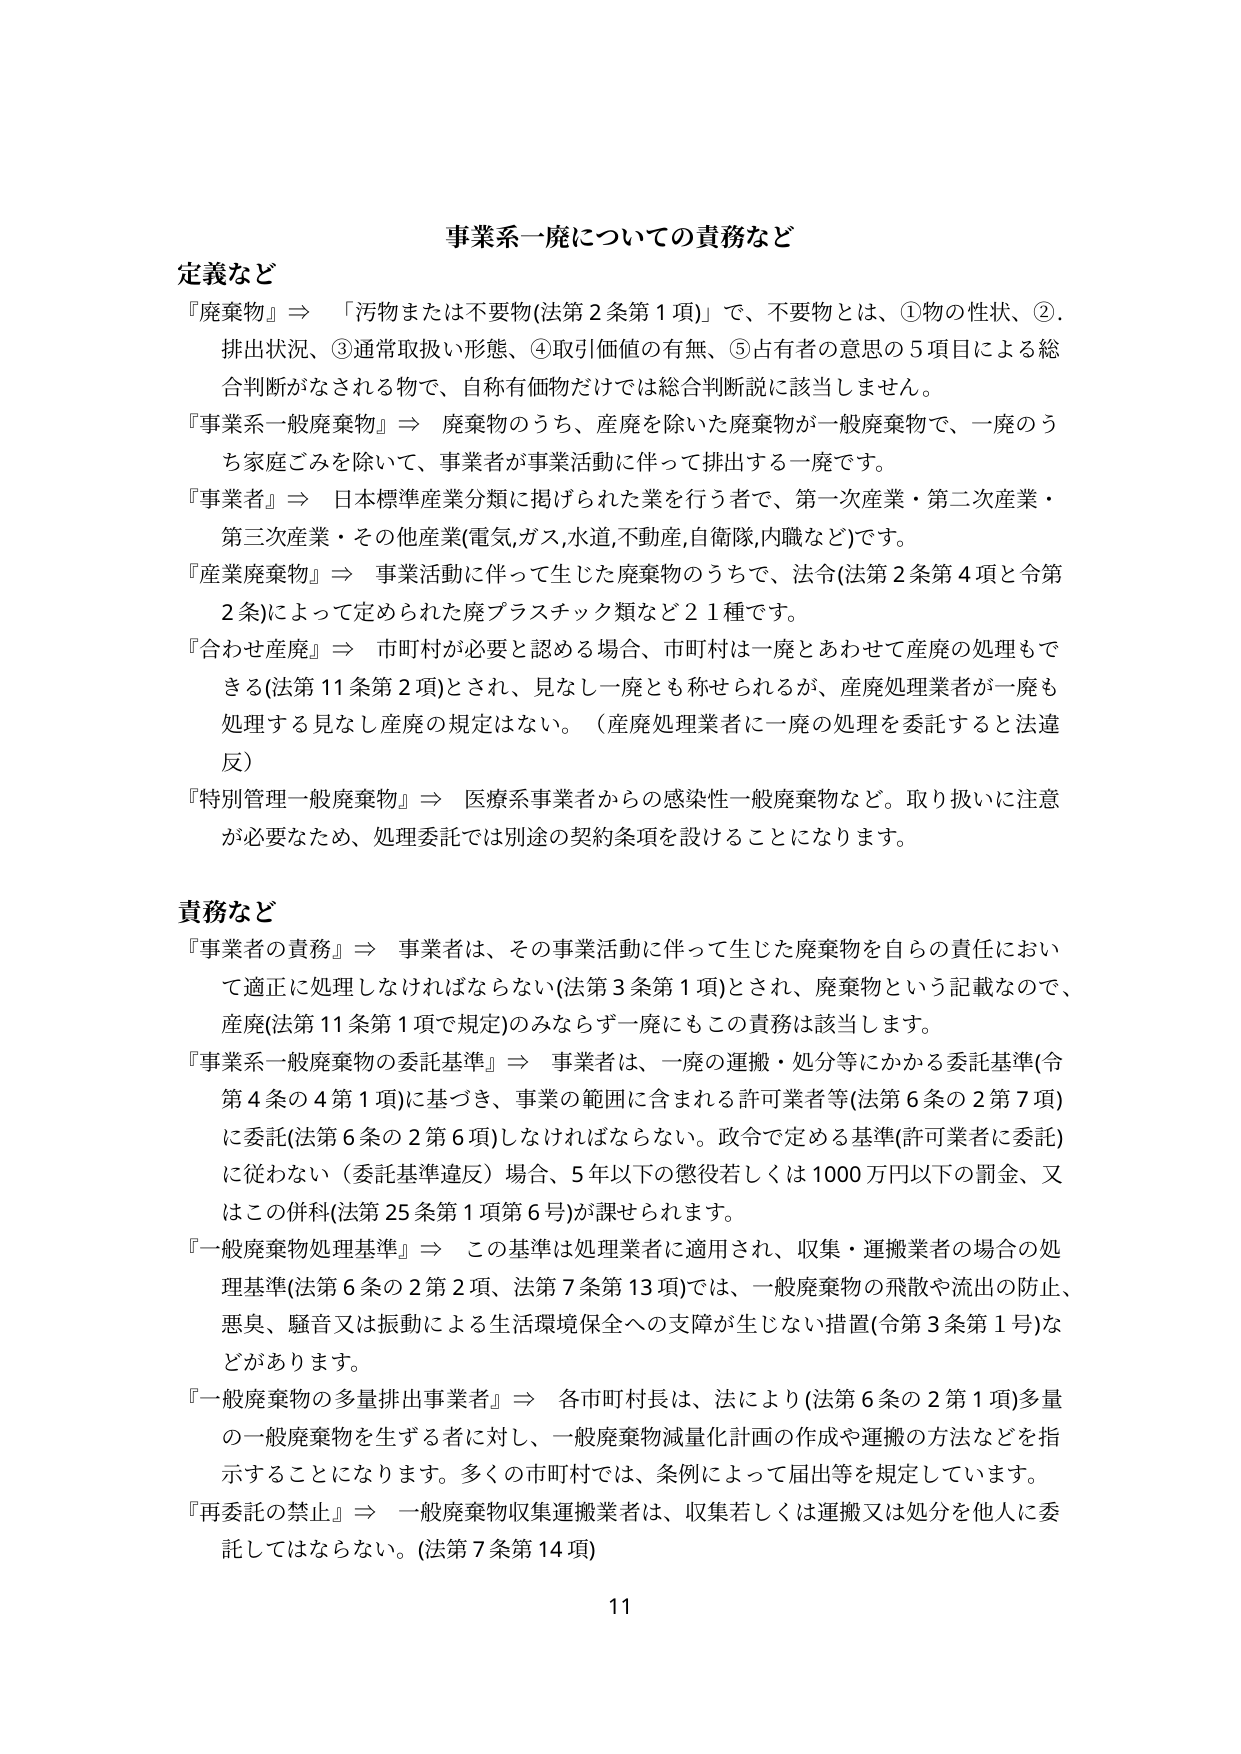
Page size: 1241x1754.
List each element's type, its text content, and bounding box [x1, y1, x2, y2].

text 『事業系一般廃棄物』⇒ 廃棄物のうち、産廃を除いた廃棄物が一般廃棄物で、一廃のうち家庭ごみを除いて、事業者が事業活動に伴って排出する一廃です。 [177, 404, 1063, 479]
text 事業系一廃についての責務など [177, 217, 1063, 254]
text 責務など [177, 892, 1063, 929]
text 『事業者』⇒ 日本標準産業分類に掲げられた業を行う者で、第一次産業・第二次産業・第三次産業・その他産業(電気,ガス,水道,不動産,自衛隊,内職など)です。 [177, 479, 1063, 554]
text 『一般廃棄物処理基準』⇒ この基準は処理業者に適用され、収集・運搬業者の場合の処理基準(法第6条の2第2項、法第7条第13項)では、一般廃棄物の飛散や流出の防止、悪臭、騒音又は振動による生活環境保全への支障が生じない措置(令第3条第１号)などがあります。 [177, 1229, 1063, 1379]
text 『事業系一般廃棄物の委託基準』⇒ 事業者は、一廃の運搬・処分等にかかる委託基準(令第4条の4第1項)に基づき、事業の範囲に含まれる許可業者等(法第6条の2第7項)に委託(法第6条の2第6項)しなければならない。政令で定める基準(許可業者に委託)に従わない（委託基準違反）場合、5年以下の懲役若しくは1000万円以下の罰金、又はこの併科(法第25条第1項第6号)が課せられます。 [177, 1042, 1063, 1229]
text 『一般廃棄物の多量排出事業者』⇒ 各市町村長は、法により(法第6条の2第1項)多量の一般廃棄物を生ずる者に対し、一般廃棄物減量化計画の作成や運搬の方法などを指示することになります。多くの市町村では、条例によって届出等を規定しています。 [177, 1379, 1063, 1492]
text 『廃棄物』⇒ 「汚物または不要物(法第2条第1項)」で、不要物とは、①物の性状、②.排出状況、③通常取扱い形態、④取引価値の有無、⑤占有者の意思の５項目による総合判断がなされる物で、自称有価物だけでは総合判断説に該当しません。 [177, 292, 1063, 404]
text 『産業廃棄物』⇒ 事業活動に伴って生じた廃棄物のうちで、法令(法第2条第4項と令第2条)によって定められた廃プラスチック類など２１種です。 [177, 554, 1063, 629]
text 『特別管理一般廃棄物』⇒ 医療系事業者からの感染性一般廃棄物など。取り扱いに注意が必要なため、処理委託では別途の契約条項を設けることになります。 [177, 779, 1063, 854]
text 『合わせ産廃』⇒ 市町村が必要と認める場合、市町村は一廃とあわせて産廃の処理もできる(法第11条第2項)とされ、見なし一廃とも称せられるが、産廃処理業者が一廃も処理する見なし産廃の規定はない。（産廃処理業者に一廃の処理を委託すると法違反） [177, 629, 1063, 779]
text 『再委託の禁止』⇒ 一般廃棄物収集運搬業者は、収集若しくは運搬又は処分を他人に委託してはならない。(法第7条第14項) [177, 1492, 1063, 1567]
text 『事業者の責務』⇒ 事業者は、その事業活動に伴って生じた廃棄物を自らの責任において適正に処理しなければならない(法第3条第1項)とされ、廃棄物という記載なので、産廃(法第11条第1項で規定)のみならず一廃にもこの責務は該当します。 [177, 929, 1063, 1042]
text 定義など [177, 254, 1063, 292]
